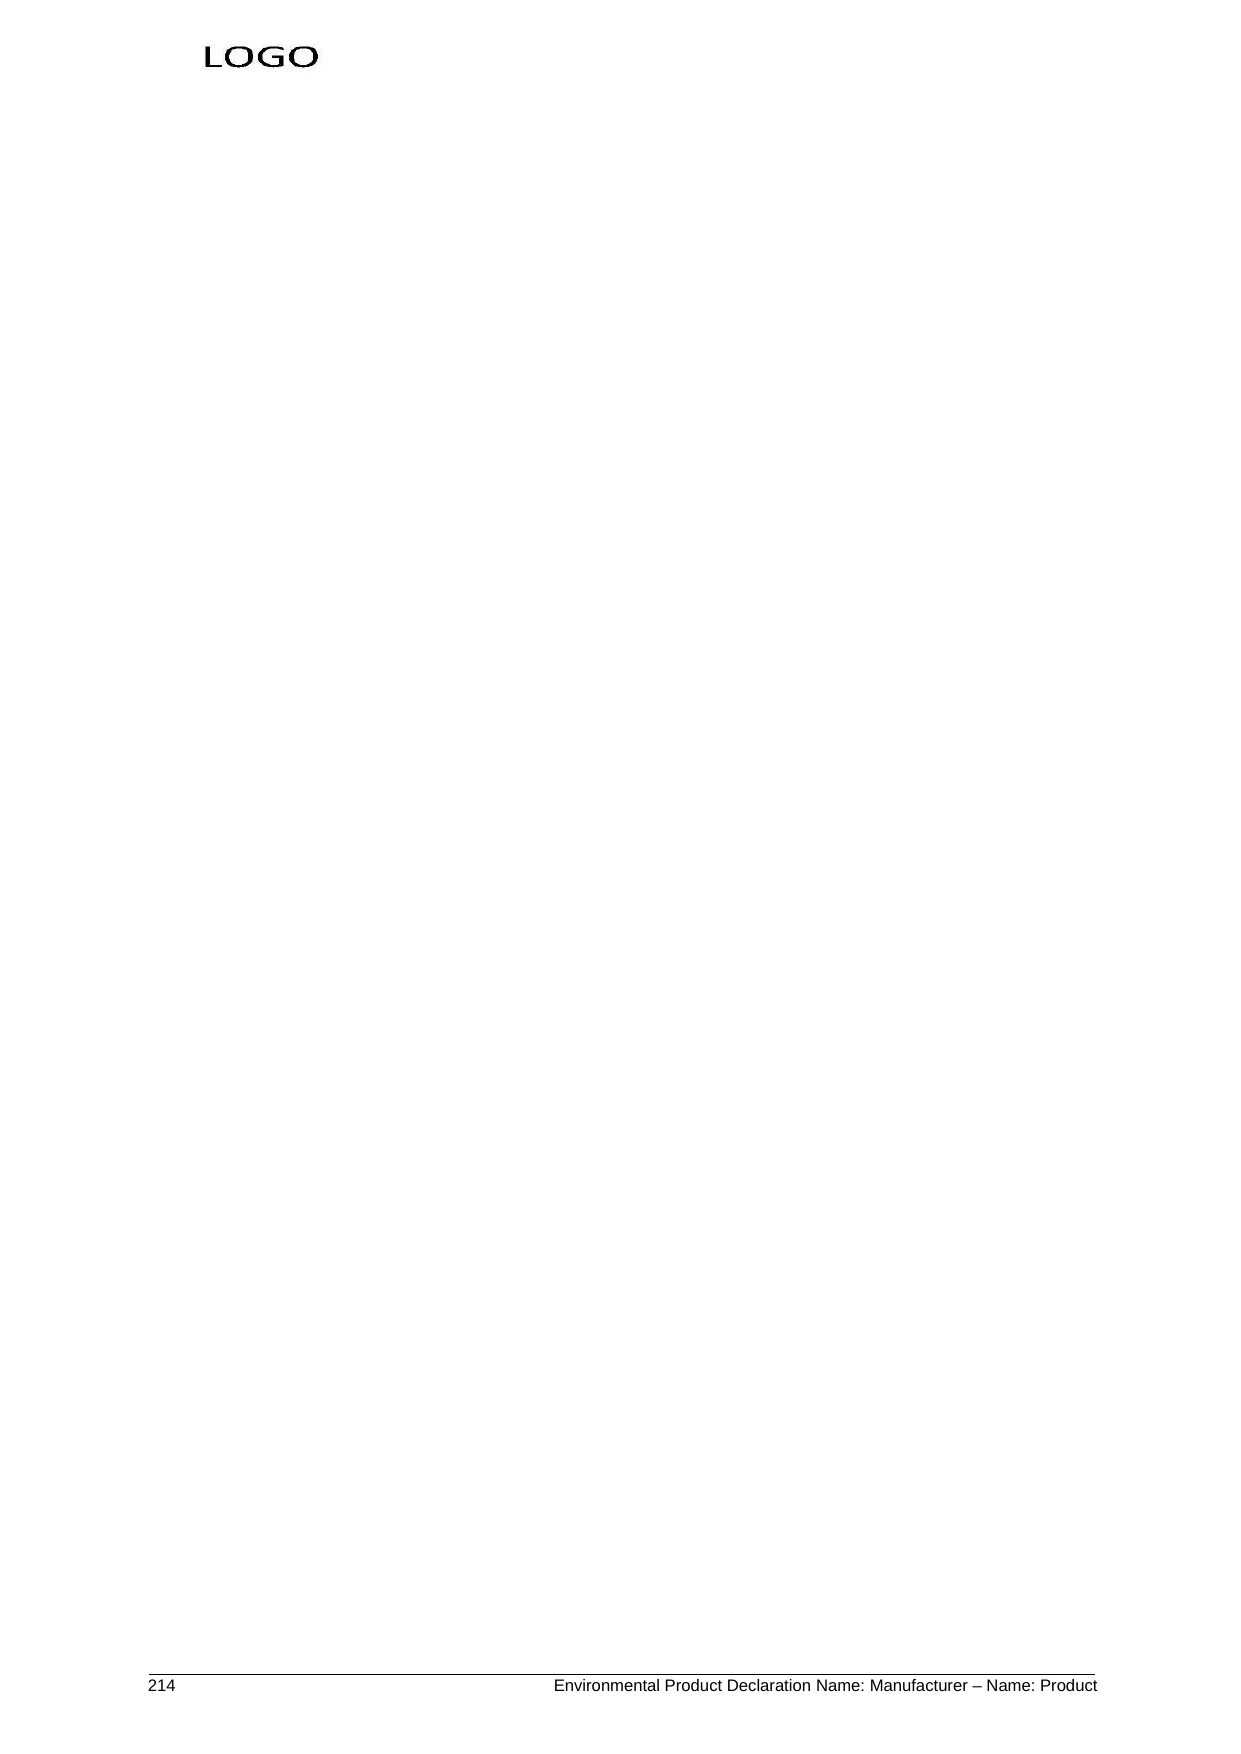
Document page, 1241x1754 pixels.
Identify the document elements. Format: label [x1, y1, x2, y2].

picture [148, 13, 623, 102]
